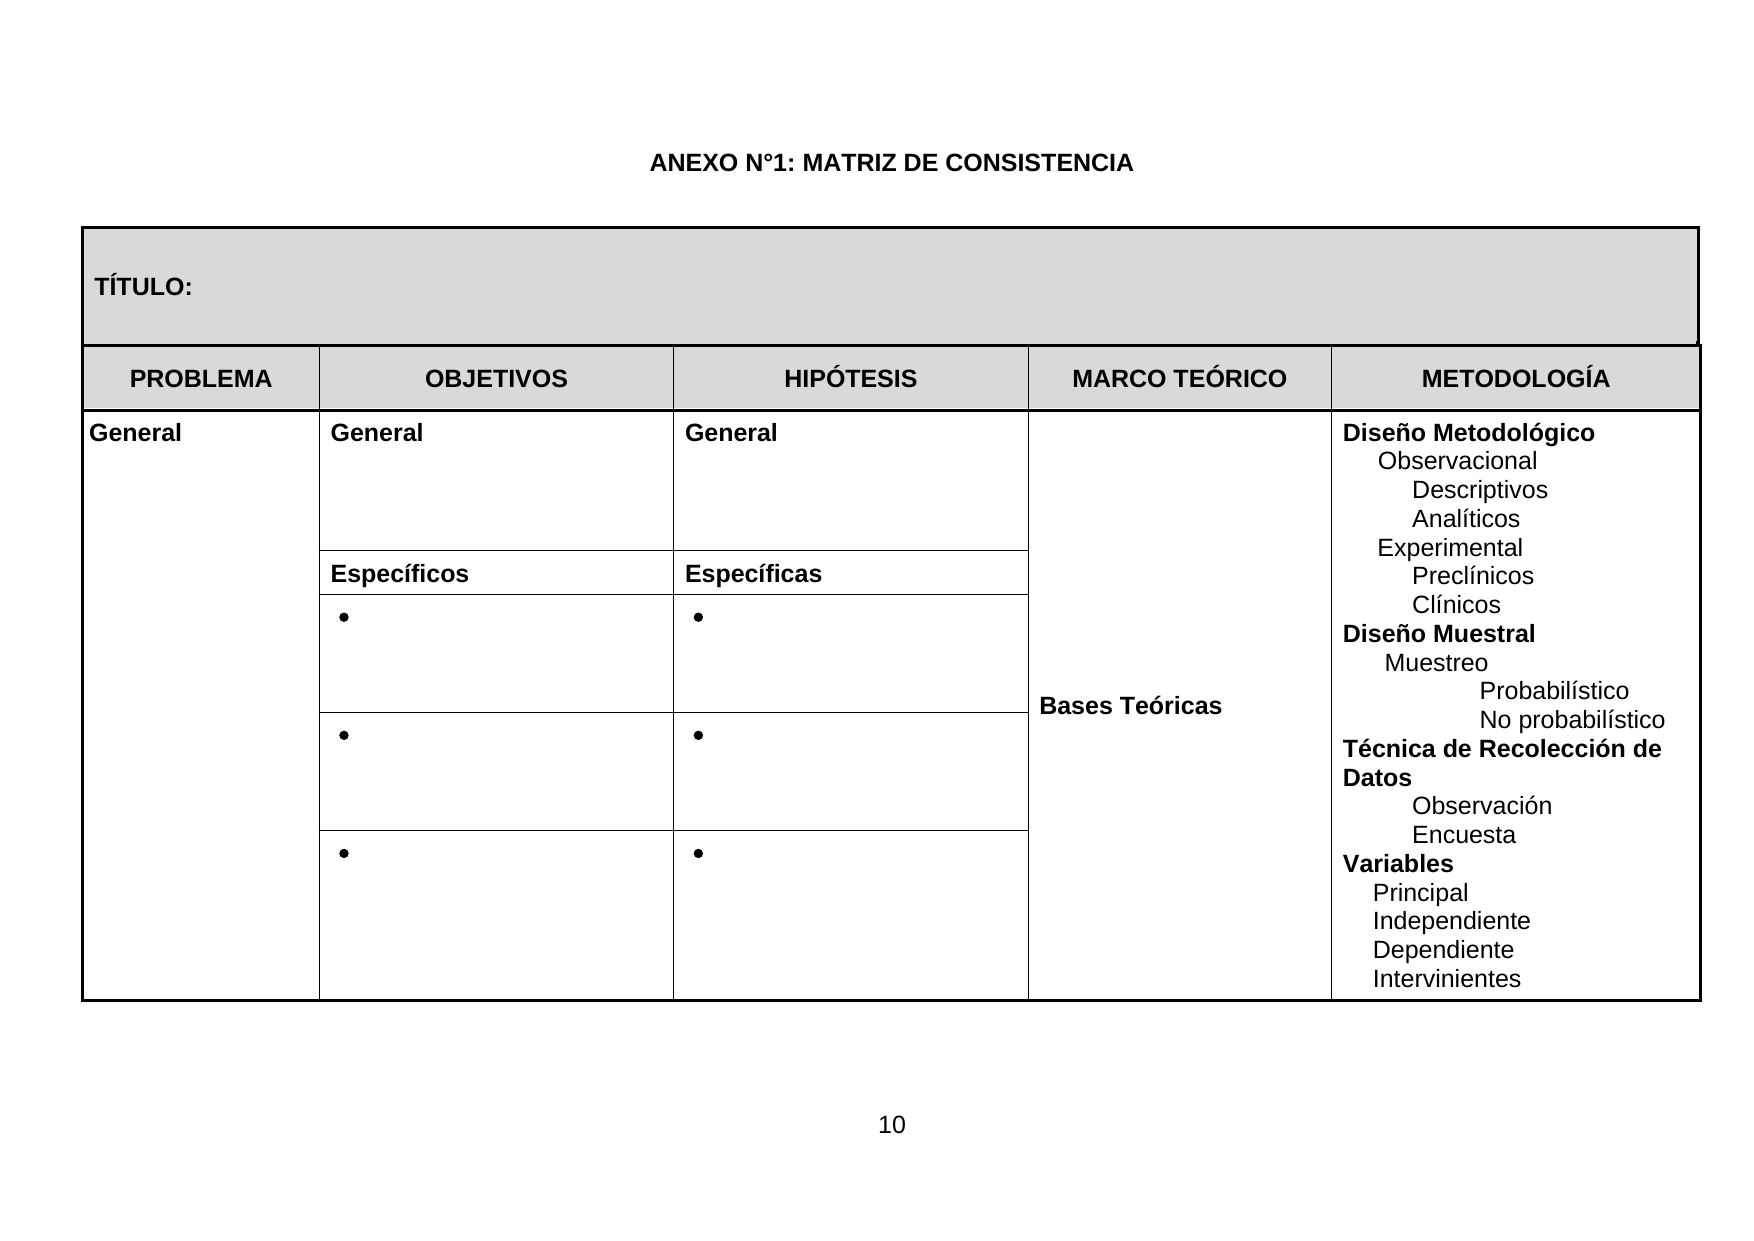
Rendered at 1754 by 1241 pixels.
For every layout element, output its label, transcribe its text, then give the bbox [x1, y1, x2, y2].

table_cell [674, 595, 1028, 712]
table_cell Específicos [320, 551, 673, 593]
table_cell OBJETIVOS [320, 347, 673, 408]
table_cell HIPÓTESIS [674, 347, 1028, 408]
text ANEXO N°1: MATRIZ DE CONSISTENCIA [177, 148, 1606, 176]
table_cell PROBLEMA [84, 347, 319, 408]
table_cell General [320, 412, 673, 550]
table_cell [674, 713, 1028, 830]
table_cell [674, 831, 1028, 998]
table_cell [320, 831, 673, 998]
table_cell Específicas [674, 551, 1028, 593]
table_cell General [84, 412, 319, 998]
table_cell [320, 595, 673, 712]
table_cell Diseño Metodológico Observacional Descriptivos Analíticos Experimental Preclínicos Clínicos Diseño Muestral Muestreo Probabilístico No probabilístico Técnica de Recolección de Datos Observación Encuesta Variables Principal Independiente Dependiente Intervinientes [1332, 412, 1699, 998]
table_cell METODOLOGÍA [1332, 347, 1699, 408]
table_header TÍTULO: [84, 229, 1697, 344]
table_cell General [674, 412, 1028, 550]
table_cell MARCO TEÓRICO [1029, 347, 1331, 408]
table_cell [320, 713, 673, 830]
table_cell Bases Teóricas [1029, 412, 1331, 998]
